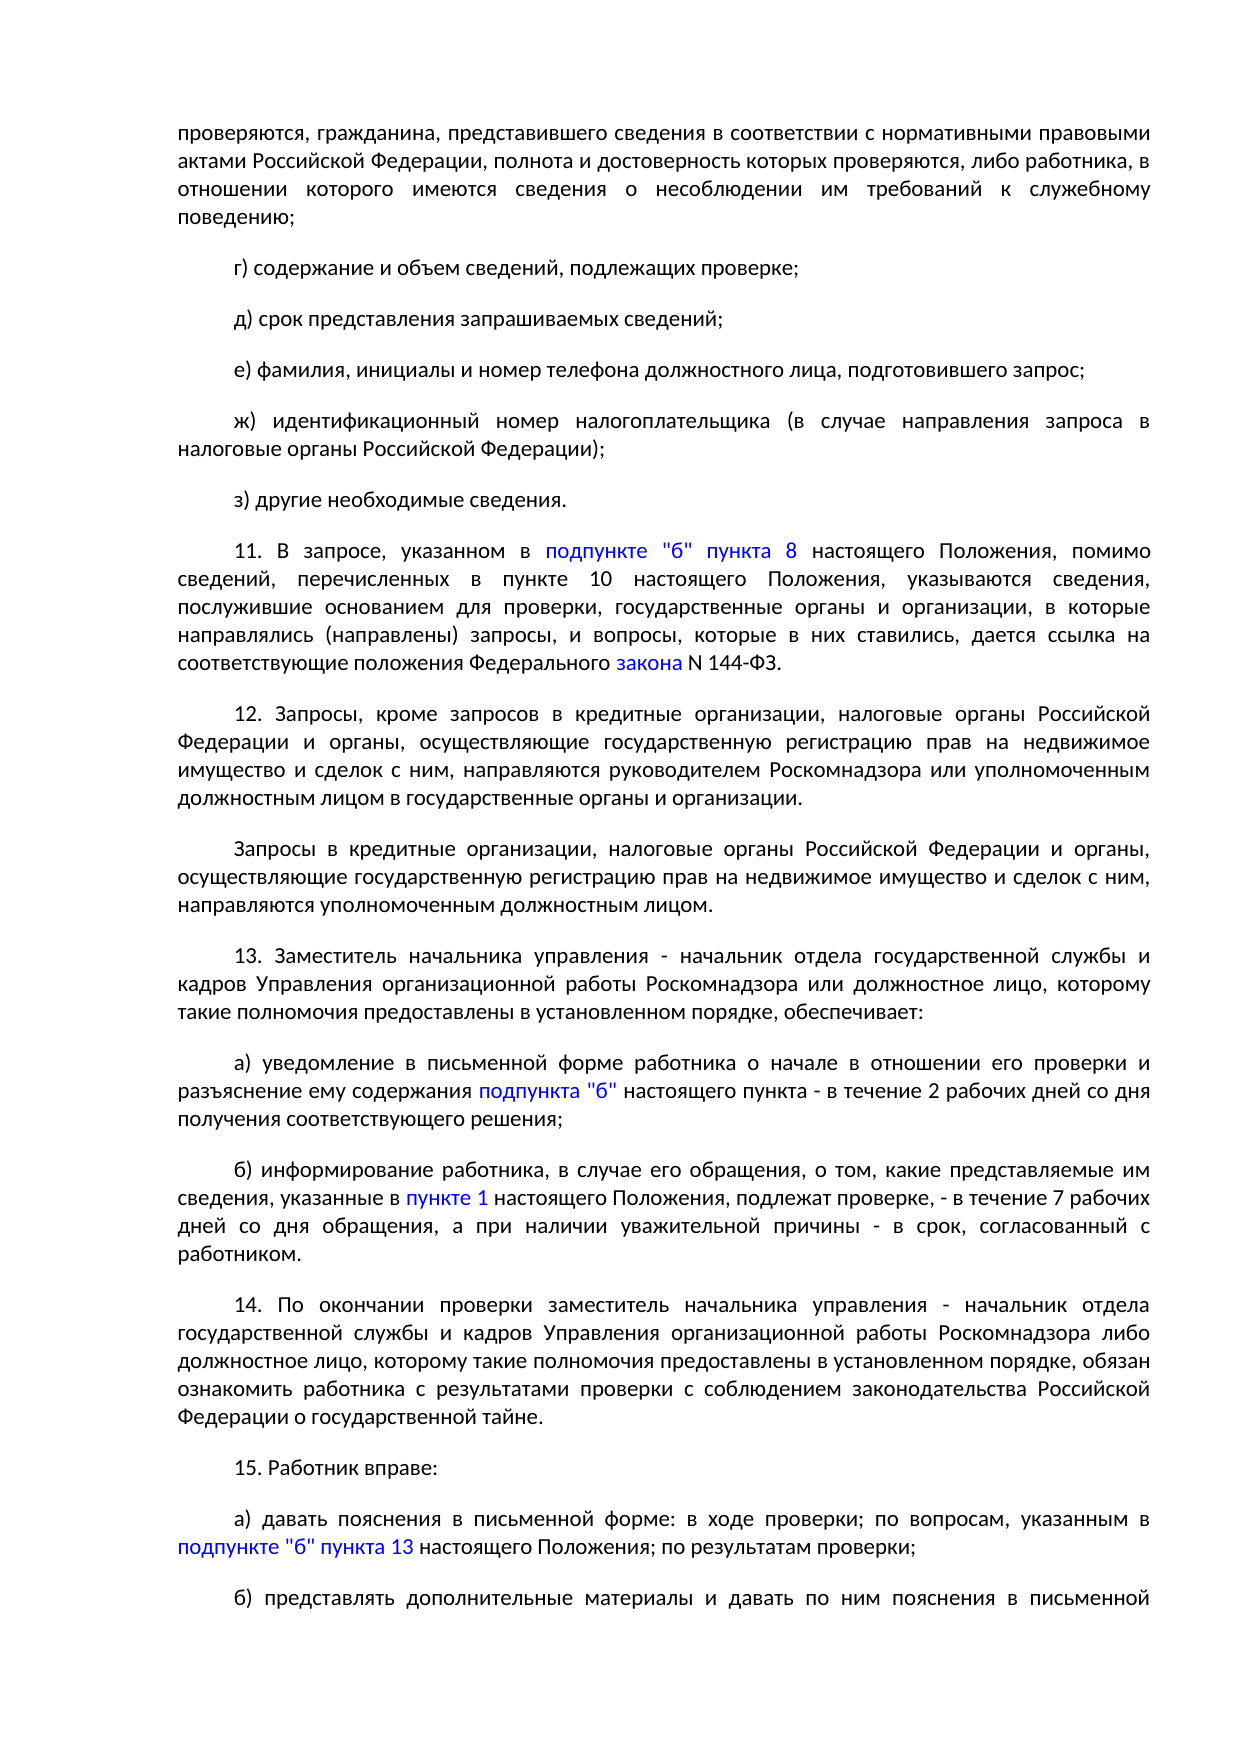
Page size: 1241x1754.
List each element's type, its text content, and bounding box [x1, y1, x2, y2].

text а) уведомление в письменной форме работника о начале в отношении его проверки и разъяснение ему содержания подпункта "б" настоящего пункта - в течение 2 рабочих дней со дня получения соответствующего решения; [177, 1048, 1152, 1132]
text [177, 118, 1152, 230]
text 12. Запросы, кроме запросов в кредитные организации, налоговые органы Российской Федерации и органы, осуществляющие государственную регистрацию прав на недвижимое имущество и сделок с ним, направляются руководителем Роскомнадзора или уполномоченным должностным лицом в государственные органы и организации. [177, 699, 1152, 811]
text а) давать пояснения в письменной форме: в ходе проверки; по вопросам, указанным в подпункте "б" пункта 13 настоящего Положения; по результатам проверки; [177, 1504, 1152, 1560]
text б) информирование работника, в случае его обращения, о том, какие представляемые им сведения, указанные в пункте 1 настоящего Положения, подлежат проверке, - в течение 7 рабочих дней со дня обращения, а при наличии уважительной причины - в срок, согласованный с работником. [177, 1155, 1152, 1267]
text д) срок представления запрашиваемых сведений; [177, 304, 1152, 332]
text 13. Заместитель начальника управления - начальник отдела государственной службы и кадров Управления организационной работы Роскомнадзора или должностное лицо, которому такие полномочия предоставлены в установленном порядке, обеспечивает: [177, 941, 1152, 1025]
text з) другие необходимые сведения. [177, 485, 1152, 513]
text 15. Работник вправе: [177, 1453, 1152, 1481]
text 11. В запросе, указанном в подпункте "б" пункта 8 настоящего Положения, помимо сведений, перечисленных в пункте 10 настоящего Положения, указываются сведения, послужившие основанием для проверки, государственные органы и организации, в которые направлялись (направлены) запросы, и вопросы, которые в них ставились, дается ссылка на соответствующие положения Федерального закона N 144-ФЗ. [177, 536, 1152, 676]
text е) фамилия, инициалы и номер телефона должностного лица, подготовившего запрос; [177, 355, 1152, 383]
text 14. По окончании проверки заместитель начальника управления - начальник отдела государственной службы и кадров Управления организационной работы Роскомнадзора либо должностное лицо, которому такие полномочия предоставлены в установленном порядке, обязан ознакомить работника с результатами проверки с соблюдением законодательства Российской Федерации о государственной тайне. [177, 1290, 1152, 1430]
text Запросы в кредитные организации, налоговые органы Российской Федерации и органы, осуществляющие государственную регистрацию прав на недвижимое имущество и сделок с ним, направляются уполномоченным должностным лицом. [177, 834, 1152, 918]
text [177, 1583, 1152, 1611]
text г) содержание и объем сведений, подлежащих проверке; [177, 253, 1152, 281]
text ж) идентификационный номер налогоплательщика (в случае направления запроса в налоговые органы Российской Федерации); [177, 406, 1152, 462]
